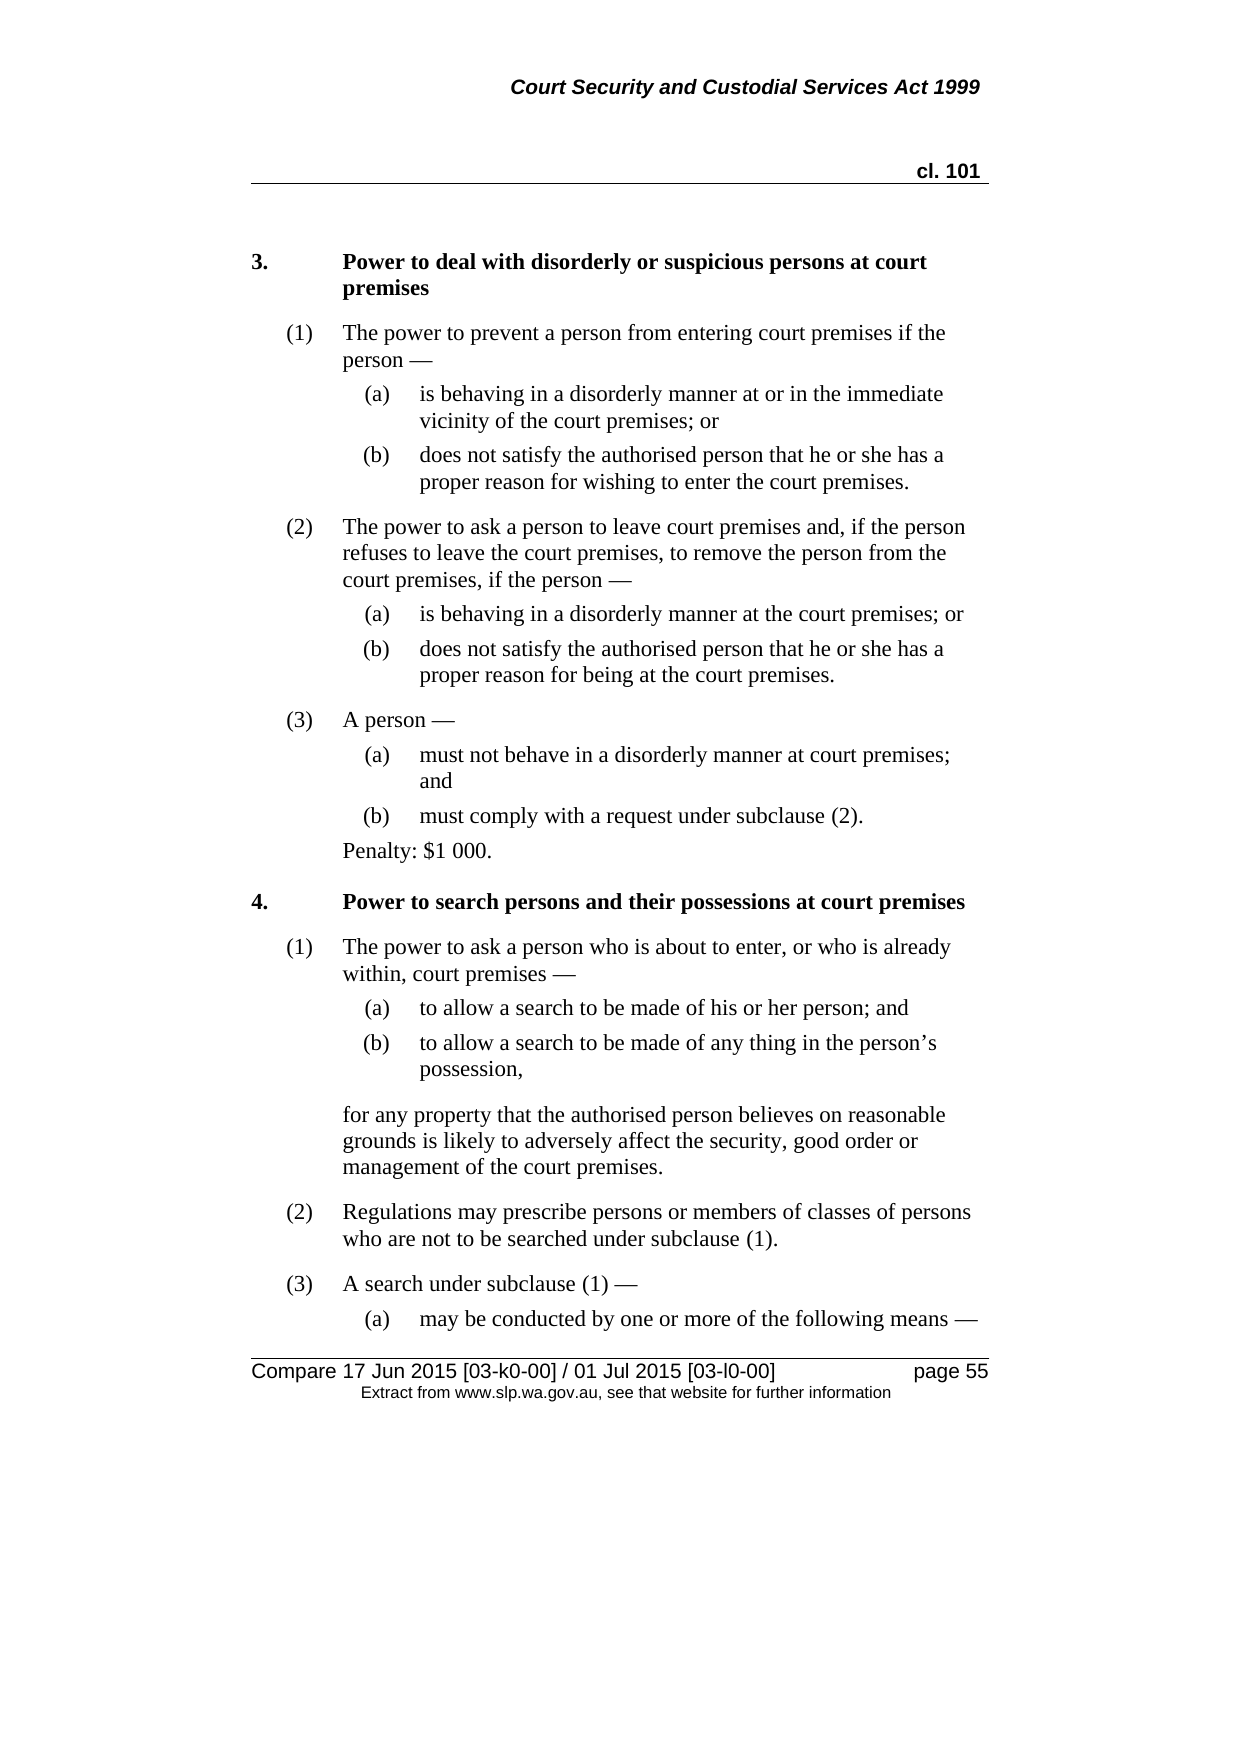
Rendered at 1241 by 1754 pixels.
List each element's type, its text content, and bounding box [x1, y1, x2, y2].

text (a) must not behave in a disorderly manner at court premises; and [251, 741, 989, 794]
text (3) A person — [251, 707, 989, 733]
text (b) does not satisfy the authorised person that he or she has a proper reason for wishing to enter the court premises. [251, 442, 989, 494]
text for any property that the authorised person believes on reasonable grounds is likely to adversely affect the security, good order or management of the court premises. [251, 1101, 989, 1180]
text (1) The power to prevent a person from entering court premises if the person — [251, 319, 989, 372]
subtitle 4. Power to search persons and their possessions at court premises [251, 888, 989, 915]
text (a) may be conducted by one or more of the following means — [251, 1304, 989, 1331]
text (3) A search under subclause (1) — [251, 1270, 989, 1296]
text (1) The power to ask a person who is about to enter, or who is already within, court premises — [251, 933, 989, 986]
text (2) Regulations may prescribe persons or members of classes of persons who are not to be searched under subclause (1). [251, 1198, 989, 1251]
text (b) to allow a search to be made of any thing in the person’s possession, [251, 1029, 989, 1082]
text (2) The power to ask a person to leave court premises and, if the person refuses to leave the court premises, to remove the person from the court premises, if the person — [251, 513, 989, 592]
text (b) must comply with a request under subclause (2). [251, 802, 989, 829]
text (b) does not satisfy the authorised person that he or she has a proper reason for being at the court premises. [251, 635, 989, 688]
text (a) is behaving in a disorderly manner at the court premises; or [251, 600, 989, 627]
text (a) is behaving in a disorderly manner at or in the immediate vicinity of the court premises; or [251, 381, 989, 433]
text Penalty: $1 000. [251, 837, 989, 863]
text (a) to allow a search to be made of his or her person; and [251, 994, 989, 1021]
subtitle 3. Power to deal with disorderly or suspicious persons at court premises [251, 248, 989, 301]
